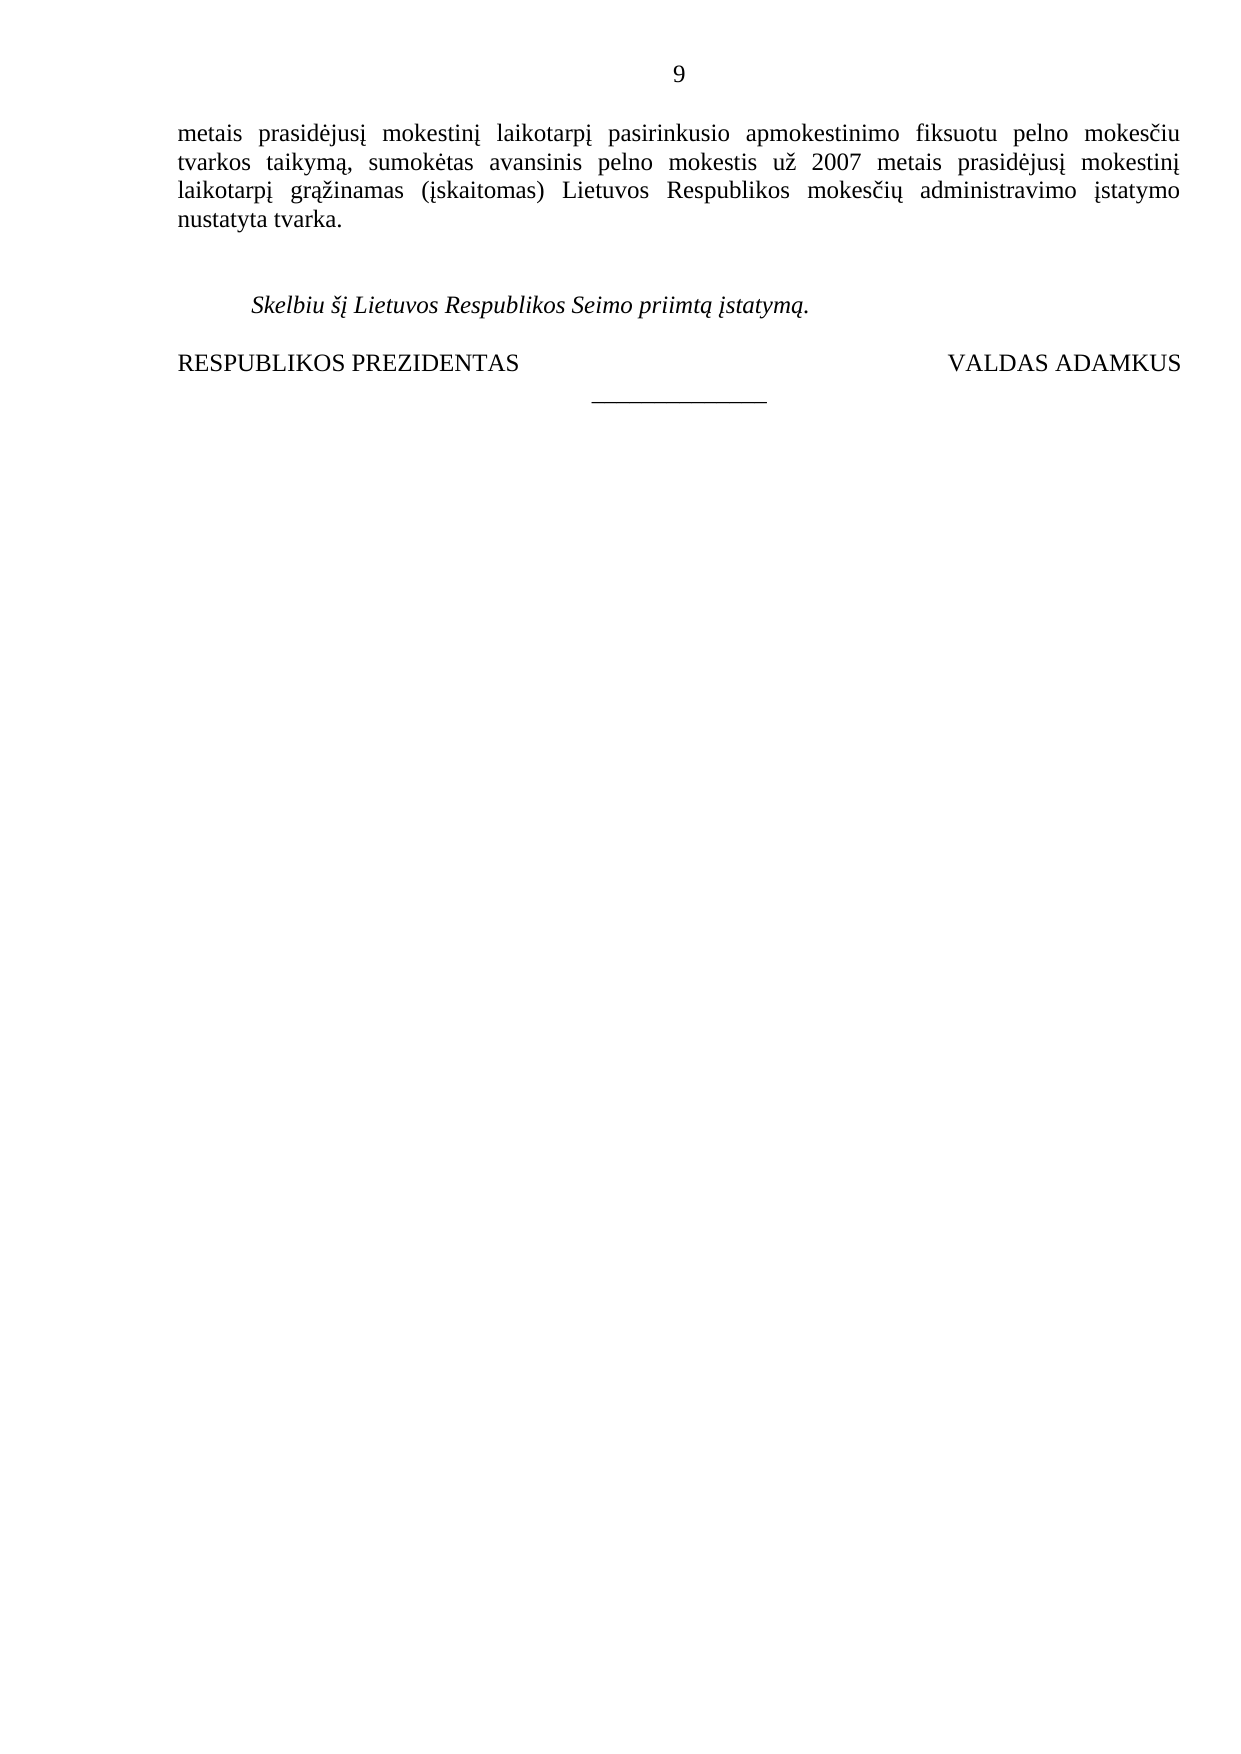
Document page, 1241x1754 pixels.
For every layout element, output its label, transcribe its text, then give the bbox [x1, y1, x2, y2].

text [177, 118, 1181, 233]
text ______________ [177, 377, 1181, 406]
text Skelbiu šį Lietuvos Respublikos Seimo priimtą įstatymą. [177, 291, 1181, 319]
text RESPUBLIKOS PREZIDENTAS VALDAS ADAMKUS [177, 348, 1181, 377]
